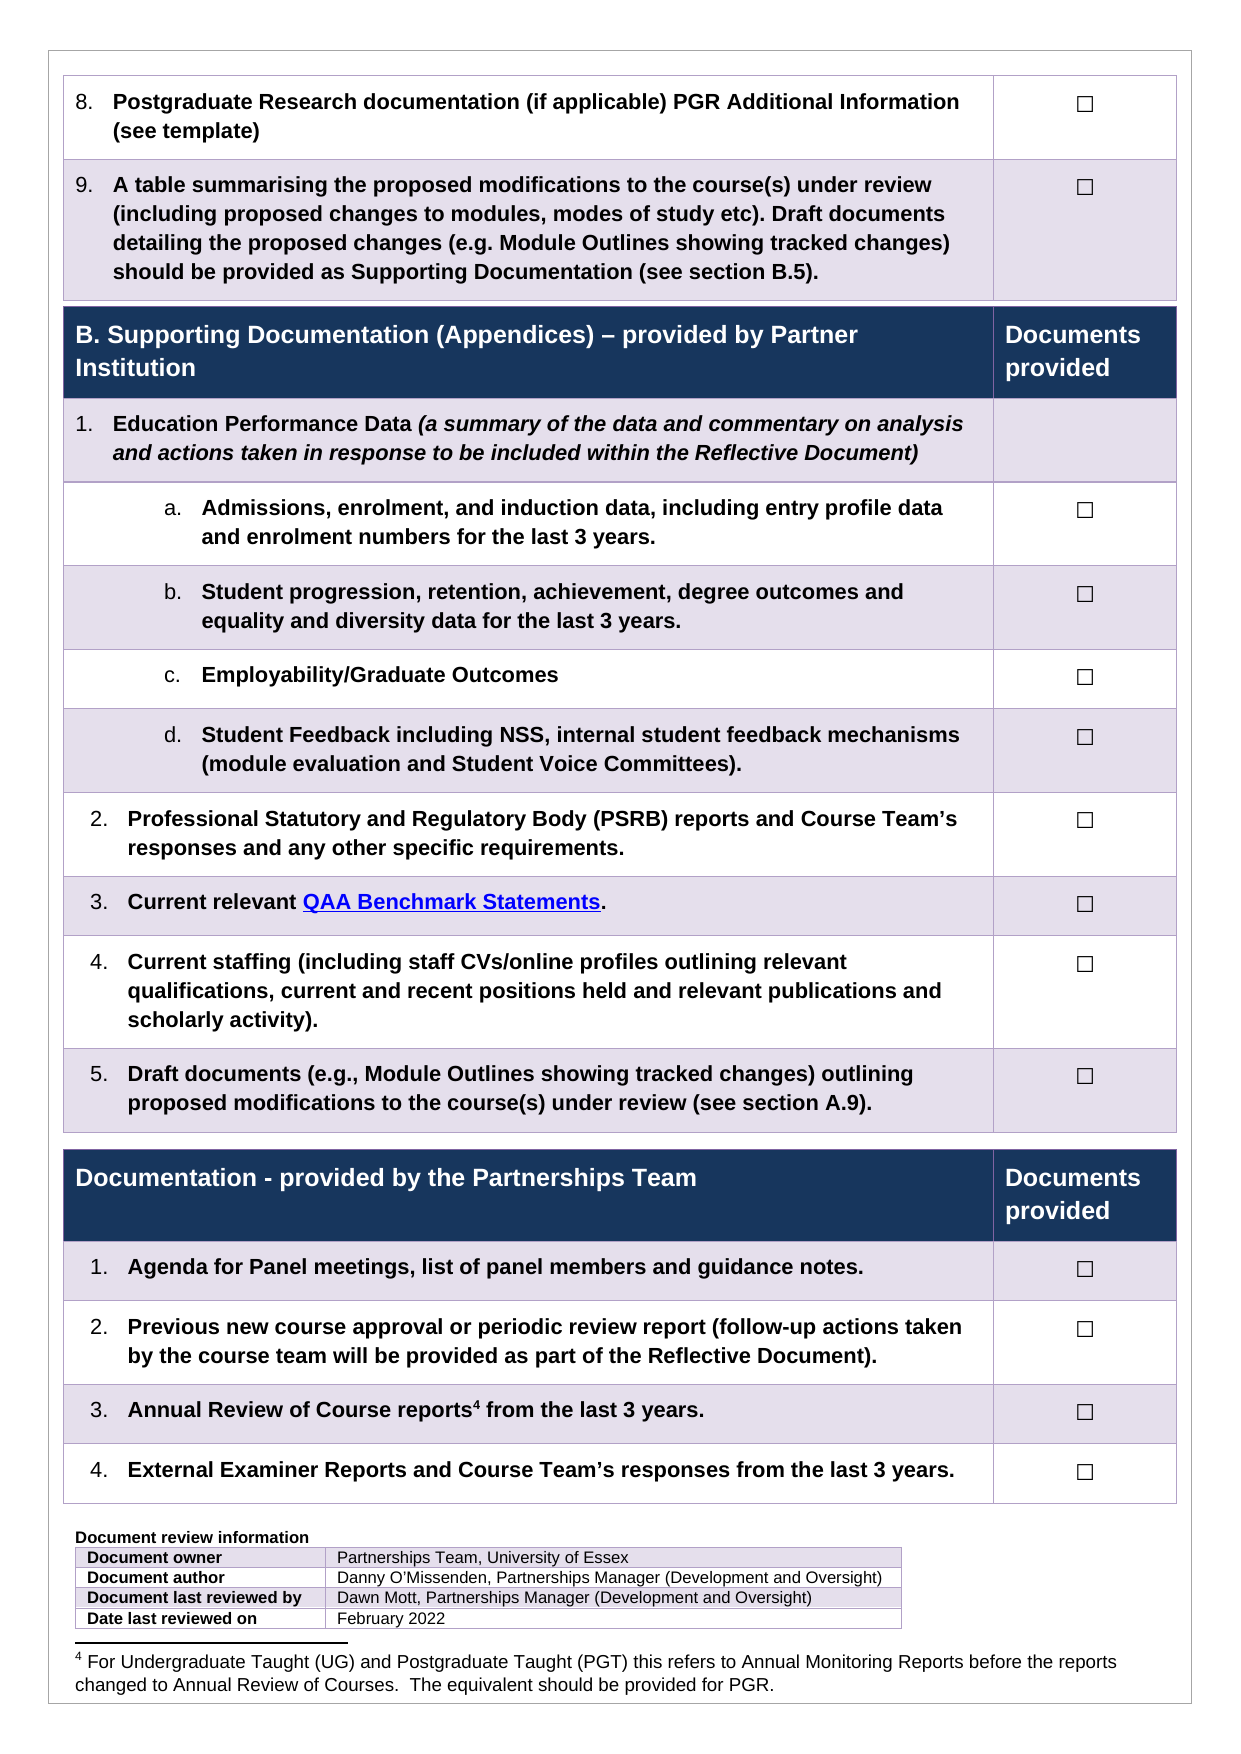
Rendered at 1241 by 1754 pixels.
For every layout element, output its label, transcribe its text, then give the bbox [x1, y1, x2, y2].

table_cell Education Performance Data (a summary of the data and commentary on analysis and actions taken in response to be included within the Reflective Document) [64, 399, 993, 481]
table_cell Danny O’Missenden, Partnerships Manager (Development and Oversight) [326, 1568, 901, 1587]
table_cell Previous new course approval or periodic review report (follow-up actions taken by the course team will be provided as part of the Reflective Document). [64, 1301, 993, 1384]
table_cell Annual Review of Course reports from the last 3 years. [64, 1385, 993, 1443]
table_cell Current relevant QAA Benchmark Statements. [64, 877, 993, 935]
table_header Documents provided [994, 307, 1176, 398]
table_cell Professional Statutory and Regulatory Body (PSRB) reports and Course Team’s responses and any other specific requirements. [64, 793, 993, 876]
table_cell February 2022 [326, 1609, 901, 1628]
table_cell Draft documents (e.g., Module Outlines showing tracked changes) outlining proposed modifications to the course(s) under review (see section A.9). [64, 1049, 993, 1132]
table_cell Postgraduate Research documentation (if applicable) PGR Additional Information (see template) [64, 76, 993, 159]
table_cell Document last reviewed by [76, 1588, 325, 1607]
text Document review information [75, 1528, 1165, 1547]
table_cell A table summarising the proposed modifications to the course(s) under review (including proposed changes to modules, modes of study etc). Draft documents detailing the proposed changes (e.g. Module Outlines showing tracked changes) should be provided as Supporting Documentation (see section B.5). [64, 160, 993, 300]
table_cell Dawn Mott, Partnerships Manager (Development and Oversight) [326, 1588, 901, 1607]
table_cell Agenda for Panel meetings, list of panel members and guidance notes. [64, 1242, 993, 1300]
table_header Documents provided [994, 1150, 1176, 1241]
table_cell Student progression, retention, achievement, degree outcomes and equality and diversity data for the last 3 years. [64, 566, 993, 649]
table_cell [994, 399, 1176, 481]
table_cell Student Feedback including NSS, internal student feedback mechanisms (module evaluation and Student Voice Committees). [64, 709, 993, 792]
table_cell Current staffing (including staff CVs/online profiles outlining relevant qualifications, current and recent positions held and relevant publications and scholarly activity). [64, 936, 993, 1048]
table_cell Admissions, enrolment, and induction data, including entry profile data and enrolment numbers for the last 3 years. [64, 483, 993, 565]
table_cell Date last reviewed on [76, 1609, 325, 1628]
table_header Documentation - provided by the Partnerships Team [64, 1150, 993, 1241]
table_cell External Examiner Reports and Course Team’s responses from the last 3 years. [64, 1444, 993, 1503]
table_cell Employability/Graduate Outcomes [64, 650, 993, 708]
table_header Partnerships Team, University of Essex [326, 1548, 901, 1567]
table_cell Document author [76, 1568, 325, 1587]
table_header Document owner [76, 1548, 325, 1567]
table_header B. Supporting Documentation (Appendices) – provided by Partner Institution [64, 307, 993, 398]
